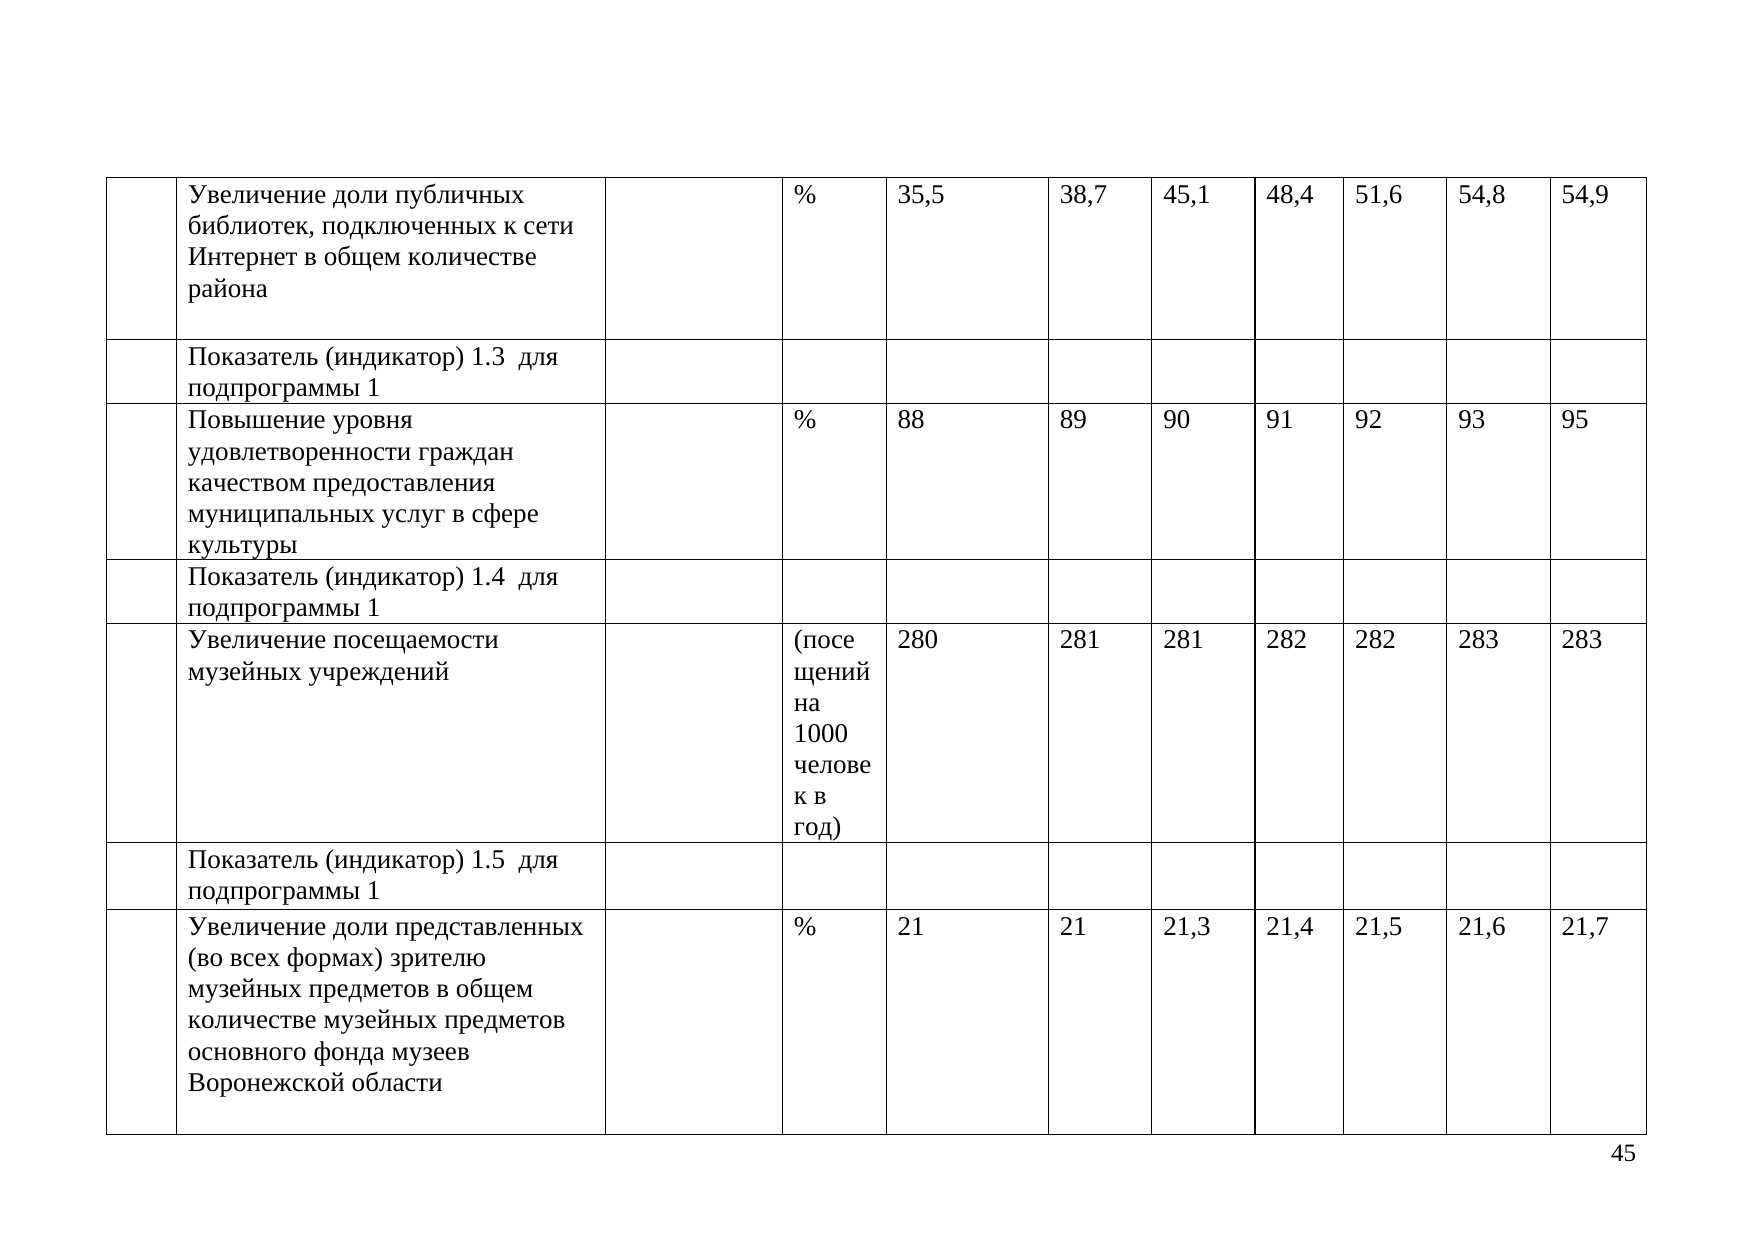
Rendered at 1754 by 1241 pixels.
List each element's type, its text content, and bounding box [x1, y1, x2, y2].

table_cell 95 [1551, 404, 1646, 559]
table_cell [1447, 340, 1550, 402]
table_cell 92 [1344, 404, 1446, 559]
table_cell 45,1 [1152, 178, 1254, 339]
table_cell 21,3 [1152, 910, 1254, 1134]
table_cell [107, 624, 176, 842]
table_cell [107, 560, 176, 623]
table_cell 93 [1447, 404, 1550, 559]
table_cell 281 [1049, 624, 1151, 842]
table_cell [1152, 340, 1254, 402]
table_cell Увеличение доли представленных (во всех формах) зрителю музейных предметов в общем количестве музейных предметов основного фонда музеев Воронежской области [177, 910, 605, 1134]
table_cell 54,8 [1447, 178, 1550, 339]
table_cell [887, 340, 1048, 402]
table_cell % [783, 178, 886, 339]
table_cell [887, 560, 1048, 623]
table_cell 48,4 [1256, 178, 1343, 339]
table_cell 21,6 [1447, 910, 1550, 1134]
table_cell [887, 843, 1048, 909]
table_cell 21,7 [1551, 910, 1646, 1134]
table_cell [107, 843, 176, 909]
table_cell [107, 404, 176, 559]
table_cell Показатель (индикатор) 1.5 для подпрограммы 1 [177, 843, 605, 909]
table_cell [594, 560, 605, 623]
table_cell 35,5 [887, 178, 1048, 339]
table_cell 281 [1152, 624, 1254, 842]
table_cell [107, 910, 176, 1134]
table_cell 283 [1447, 624, 1550, 842]
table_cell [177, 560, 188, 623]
table_cell 89 [1049, 404, 1151, 559]
table_cell [1049, 843, 1151, 909]
table_cell [1256, 340, 1343, 402]
table_cell 282 [1256, 624, 1343, 842]
table_cell [606, 843, 782, 909]
table_cell [606, 910, 782, 1134]
table_cell [1049, 560, 1151, 623]
table_cell 282 [1344, 624, 1446, 842]
table_cell [1049, 340, 1151, 402]
table_cell 280 [887, 624, 1048, 842]
table_cell [107, 340, 176, 402]
table_cell 283 [1551, 624, 1646, 842]
table_cell [606, 340, 782, 402]
table_cell 51,6 [1344, 178, 1446, 339]
table_cell [1551, 340, 1646, 402]
table_cell [1551, 843, 1646, 909]
table_cell 54,9 [1551, 178, 1646, 339]
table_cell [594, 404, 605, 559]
table_cell [783, 560, 886, 623]
table_cell % [783, 910, 886, 1134]
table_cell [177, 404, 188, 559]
table_cell 21 [887, 910, 1048, 1134]
table_cell 21 [1049, 910, 1151, 1134]
table_cell [1152, 560, 1254, 623]
table_cell [606, 560, 782, 623]
table_cell [1344, 560, 1446, 623]
table_cell [1447, 843, 1550, 909]
table_cell [783, 340, 886, 402]
table_cell 90 [1152, 404, 1254, 559]
table_cell 91 [1256, 404, 1343, 559]
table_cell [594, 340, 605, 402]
table_cell 21,4 [1256, 910, 1343, 1134]
table_cell [107, 178, 176, 339]
table_cell [606, 178, 782, 339]
table_cell [1447, 560, 1550, 623]
table_cell [783, 843, 886, 909]
table_cell [1256, 560, 1343, 623]
table_cell 88 [887, 404, 1048, 559]
table_cell [1551, 560, 1646, 623]
table_cell [1256, 843, 1343, 909]
table_cell [606, 624, 782, 842]
table_cell [1344, 340, 1446, 402]
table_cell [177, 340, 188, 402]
table_cell Увеличение доли публичных библиотек, подключенных к сети Интернет в общем количестве района [177, 178, 605, 339]
table_cell 38,7 [1049, 178, 1151, 339]
table_cell [606, 404, 782, 559]
table_cell [1344, 843, 1446, 909]
table_cell Увеличение посещаемости музейных учреждений [177, 624, 605, 842]
table_cell 21,5 [1344, 910, 1446, 1134]
table_cell [1152, 843, 1254, 909]
table_cell % [783, 404, 886, 559]
